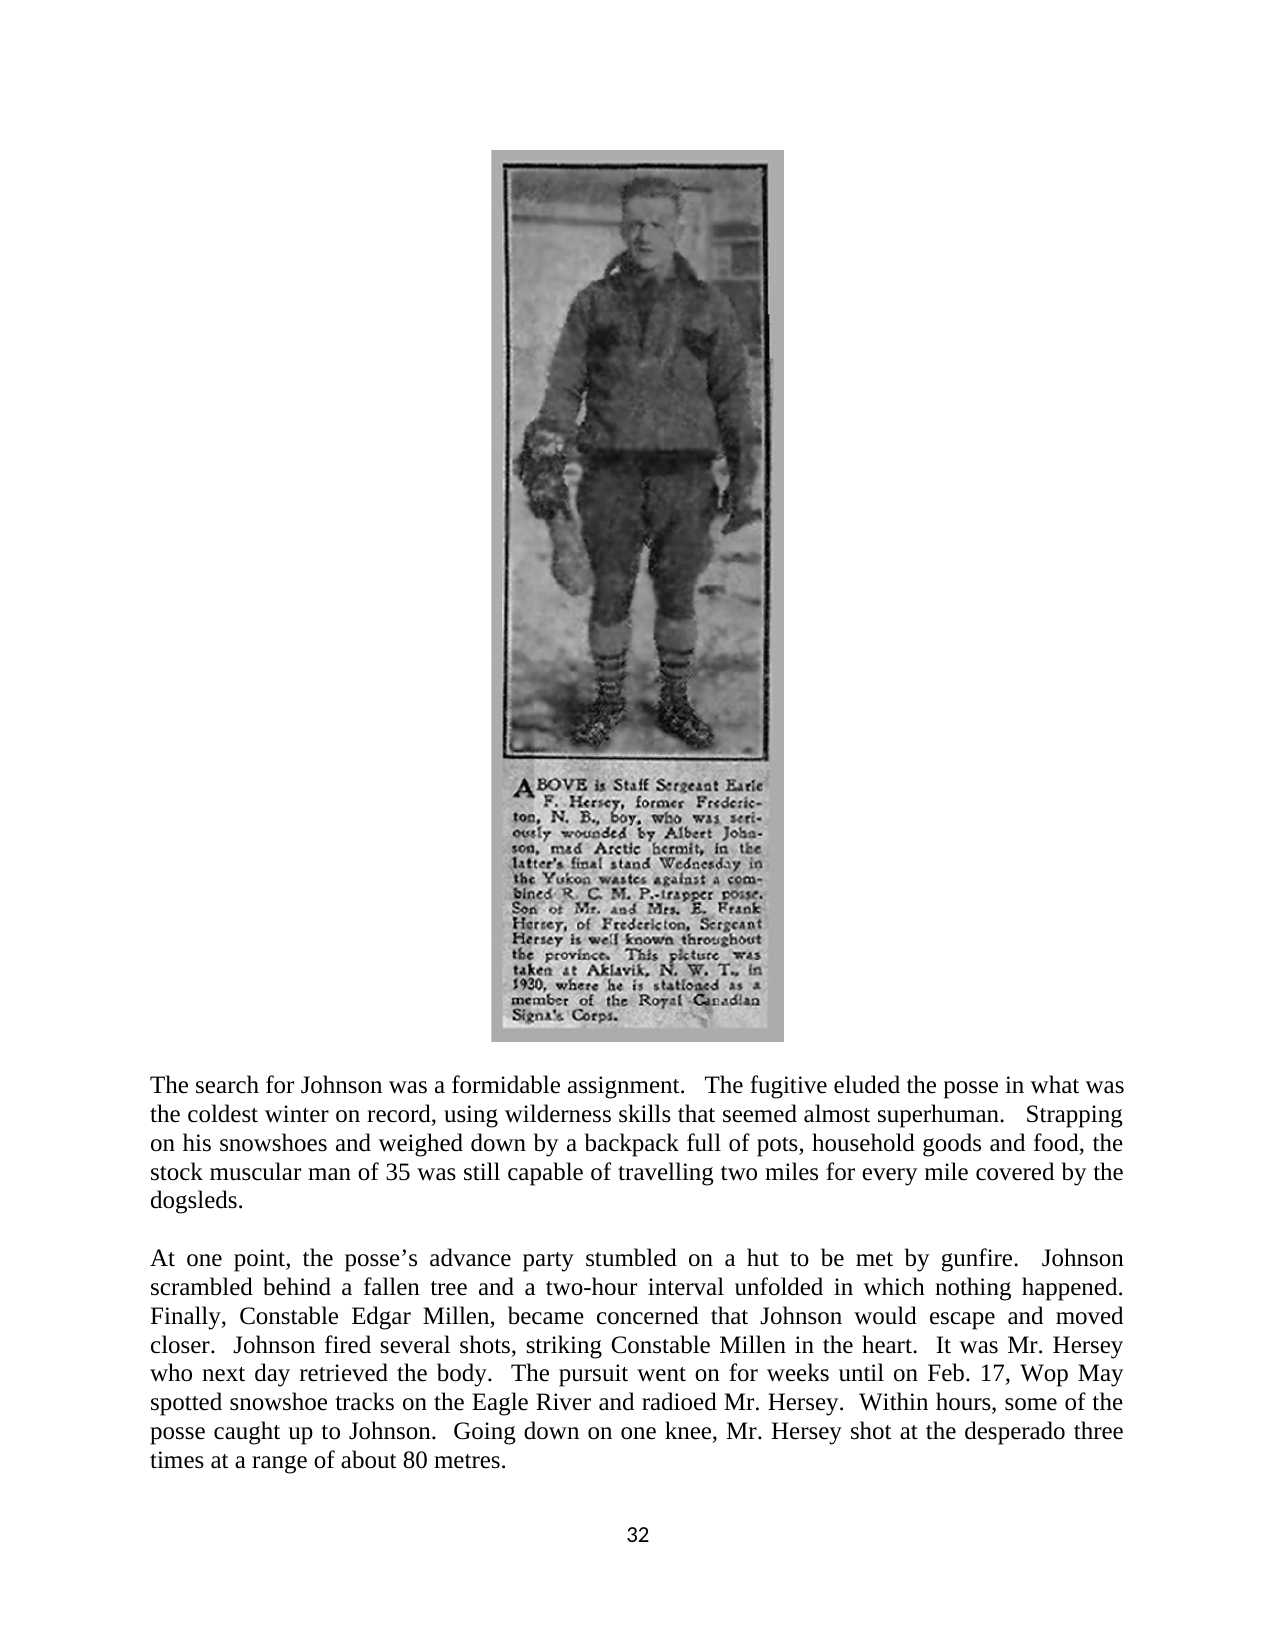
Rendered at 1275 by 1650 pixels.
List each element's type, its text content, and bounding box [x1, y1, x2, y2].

text The search for Johnson was a formidable assignment. The fugitive eluded the posse in what was the coldest winter on record, using wilderness skills that seemed almost superhuman. Strapping on his snowshoes and weighed down by a backpack full of pots, household goods and food, the stock muscular man of 35 was still capable of travelling two miles for every mile covered by the dogsleds. [150, 1071, 1125, 1214]
picture [491, 150, 784, 1042]
text At one point, the posse’s advance party stumbled on a hut to be met by gunfire. Johnson scrambled behind a fallen tree and a two-hour interval unfolded in which nothing happened. Finally, Constable Edgar Millen, became concerned that Johnson would escape and moved closer. Johnson fired several shots, striking Constable Millen in the heart. It was Mr. Hersey who next day retrieved the body. The pursuit went on for weeks until on Feb. 17, Wop May spotted snowshoe tracks on the Eagle River and radioed Mr. Hersey. Within hours, some of the posse caught up to Johnson. Going down on one knee, Mr. Hersey shot at the desperado three times at a range of about 80 metres. [150, 1243, 1125, 1473]
